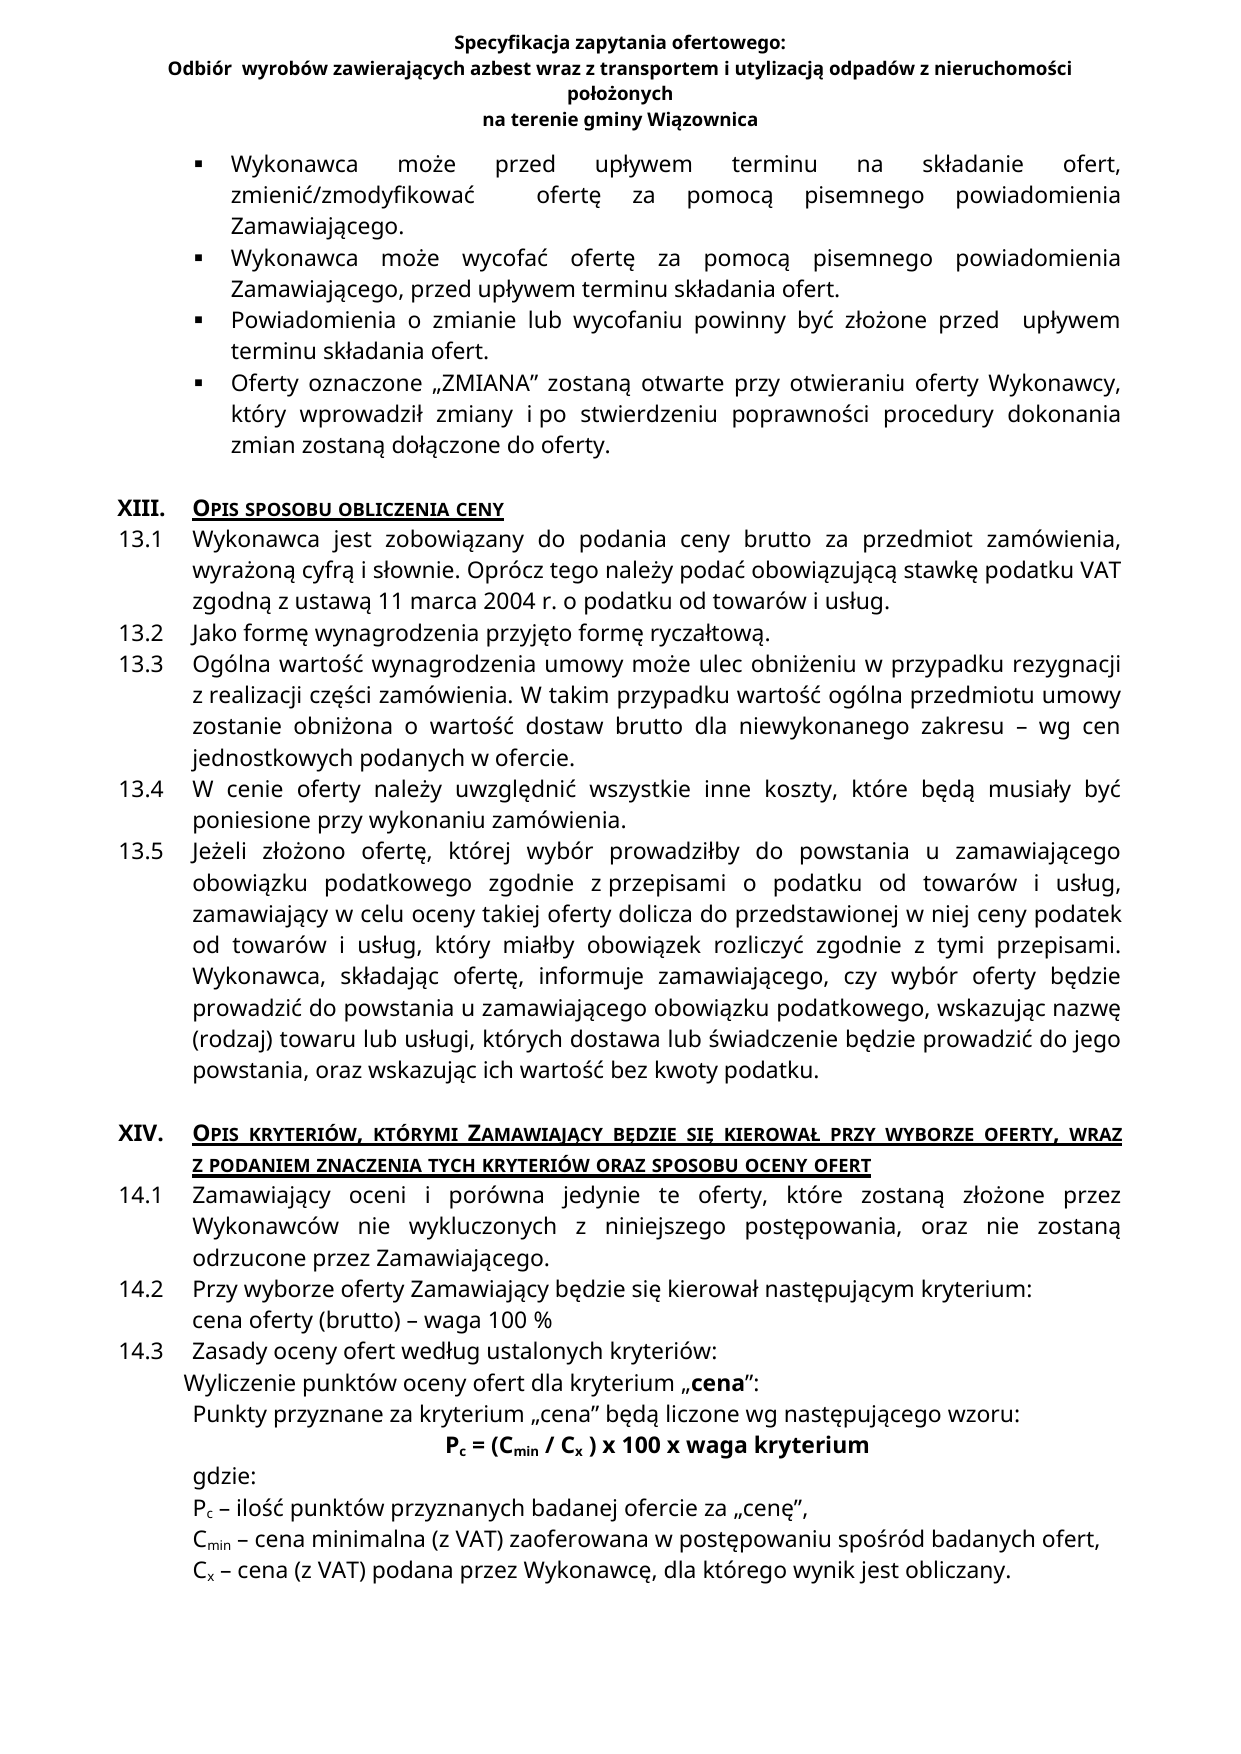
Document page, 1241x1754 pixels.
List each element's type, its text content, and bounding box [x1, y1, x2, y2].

list Cmin – cena minimalna (z VAT) zaoferowana w postępowaniu spośród badanych ofert, [192, 1523, 1122, 1554]
list cena oferty (brutto) – waga 100 % [155, 1304, 1122, 1335]
list Cx – cena (z VAT) podana przez Wykonawcę, dla którego wynik jest obliczany. [192, 1554, 1122, 1585]
list W cenie oferty należy uwzględnić wszystkie inne koszty, które będą musiały być poniesione przy wykonaniu zamówienia. [118, 773, 1122, 835]
list Przy wyborze oferty Zamawiający będzie się kierował następującym kryterium: [118, 1273, 1122, 1304]
list Ogólna wartość wynagrodzenia umowy może ulec obniżeniu w przypadku rezygnacji z realizacji części zamówienia. W takim przypadku wartość ogólna przedmiotu umowy zostanie obniżona o wartość dostaw brutto dla niewykonanego zakresu – wg cen jednostkowych podanych w ofercie. [118, 648, 1122, 773]
list Wykonawca jest zobowiązany do podania ceny brutto za przedmiot zamówienia, wyrażoną cyfrą i słownie. Oprócz tego należy podać obowiązującą stawkę podatku VAT zgodną z ustawą 11 marca 2004 r. o podatku od towarów i usług. [118, 523, 1122, 616]
list Wykonawca może wycofać ofertę za pomocą pisemnego powiadomienia Zamawiającego, przed upływem terminu składania ofert. [193, 241, 1122, 304]
list Zamawiający oceni i porówna jedynie te oferty, które zostaną złożone przez Wykonawców nie wykluczonych z niniejszego postępowania, oraz nie zostaną odrzucone przez Zamawiającego. [118, 1179, 1122, 1273]
text Wyliczenie punktów oceny ofert dla kryterium „cena”: [118, 1366, 1122, 1398]
list Wykonawca może przed upływem terminu na składanie ofert, zmienić/zmodyfikować ofertę za pomocą pisemnego powiadomienia Zamawiającego. [193, 148, 1122, 241]
list Zasady oceny ofert według ustalonych kryteriów: [118, 1335, 1122, 1366]
list Jako formę wynagrodzenia przyjęto formę ryczałtową. [118, 616, 1122, 648]
list Powiadomienia o zmianie lub wycofaniu powinny być złożone przed upływem terminu składania ofert. [193, 304, 1122, 366]
list Opis sposobu obliczenia ceny [117, 491, 1122, 523]
list gdzie: [192, 1460, 1122, 1491]
list Opis kryteriów, którymi Zamawiający będzie się kierował przy wyborze oferty, wraz z podaniem znaczenia tych kryteriów oraz sposobu oceny ofert [118, 1116, 1122, 1179]
list Oferty oznaczone „ZMIANA” zostaną otwarte przy otwieraniu oferty Wykonawcy, który wprowadził zmiany i po stwierdzeniu poprawności procedury dokonania zmian zostaną dołączone do oferty. [193, 366, 1122, 460]
list Punkty przyznane za kryterium „cena” będą liczone wg następującego wzoru: [192, 1398, 1122, 1429]
list Pc = (Cmin / Cx ) x 100 x waga kryterium [192, 1429, 1122, 1460]
list Jeżeli złożono ofertę, której wybór prowadziłby do powstania u zamawiającego obowiązku podatkowego zgodnie z przepisami o podatku od towarów i usług, zamawiający w celu oceny takiej oferty dolicza do przedstawionej w niej ceny podatek od towarów i usług, który miałby obowiązek rozliczyć zgodnie z tymi przepisami. Wykonawca, składając ofertę, informuje zamawiającego, czy wybór oferty będzie prowadzić do powstania u zamawiającego obowiązku podatkowego, wskazując nazwę (rodzaj) towaru lub usługi, których dostawa lub świadczenie będzie prowadzić do jego powstania, oraz wskazując ich wartość bez kwoty podatku. [118, 835, 1122, 1085]
list Pc – ilość punktów przyznanych badanej ofercie za „cenę”, [192, 1491, 1122, 1523]
